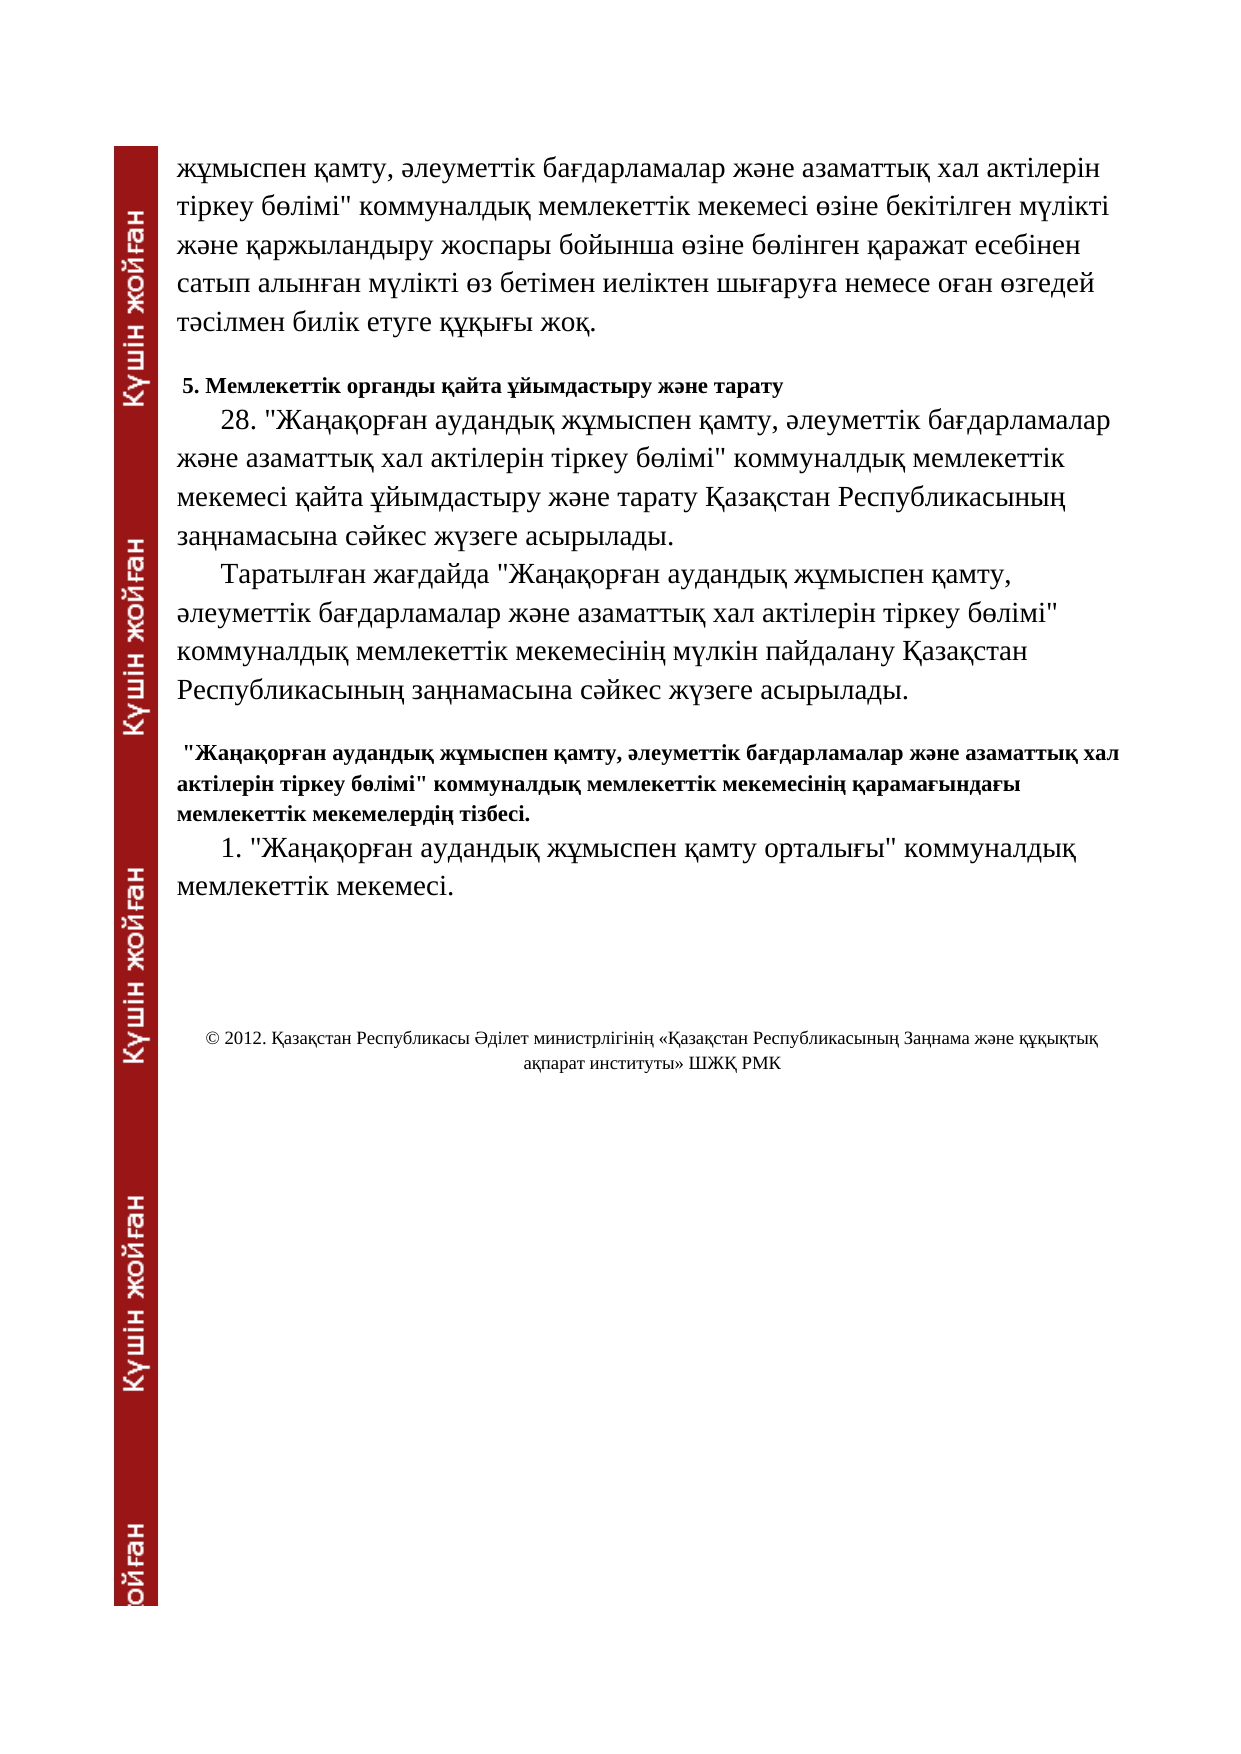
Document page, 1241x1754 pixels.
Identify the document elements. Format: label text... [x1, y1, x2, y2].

picture [114, 1073, 158, 1606]
picture [114, 146, 158, 150]
picture [114, 398, 158, 402]
text © 2012. Қазақстан Республикасы Әділет министрлігінің «Қазақстан Республикасының Заңнама және құқықтық ақпарат институты» ШЖҚ РМК [112, 1027, 1128, 1073]
picture [114, 368, 158, 372]
text "Жаңақорған аудандық жұмыспен қамту, әлеуметтік бағдарламалар және азаматтық хал актілерін тіркеу бөлімі" коммуналдық мемлекеттік мекемесінің қарамағындағы мемлекеттік мекемелердің тізбесі. [112, 739, 1128, 826]
picture [114, 932, 158, 1027]
text 5. Мемлекеттік органды қайта ұйымдастыру және тарату [112, 372, 1128, 398]
text 28. "Жаңақорған аудандық жұмыспен қамту, әлеуметтік бағдарламалар және азаматтық хал актілерін тіркеу бөлімі" коммуналдық мемлекеттік мекемесі қайта ұйымдастыру және тарату Қазақстан Республикасының заңнамасына сәйкес жүзеге асырылады. Таратылған жағдайда "Жаңақорған аудандық жұмыспен қамту, әлеуметтік бағдарламалар және азаматтық хал актілерін тіркеу бөлімі" коммуналдық мемлекеттік мекемесінің мүлкiн пайдалану Қазақстан Республикасының заңнамасына сәйкес жүзеге асырылады. [112, 402, 1128, 736]
picture [114, 826, 158, 830]
text 1. "Жаңақорған аудандық жұмыспен қамту орталығы" коммуналдық мемлекеттік мекемесі. [112, 830, 1128, 932]
